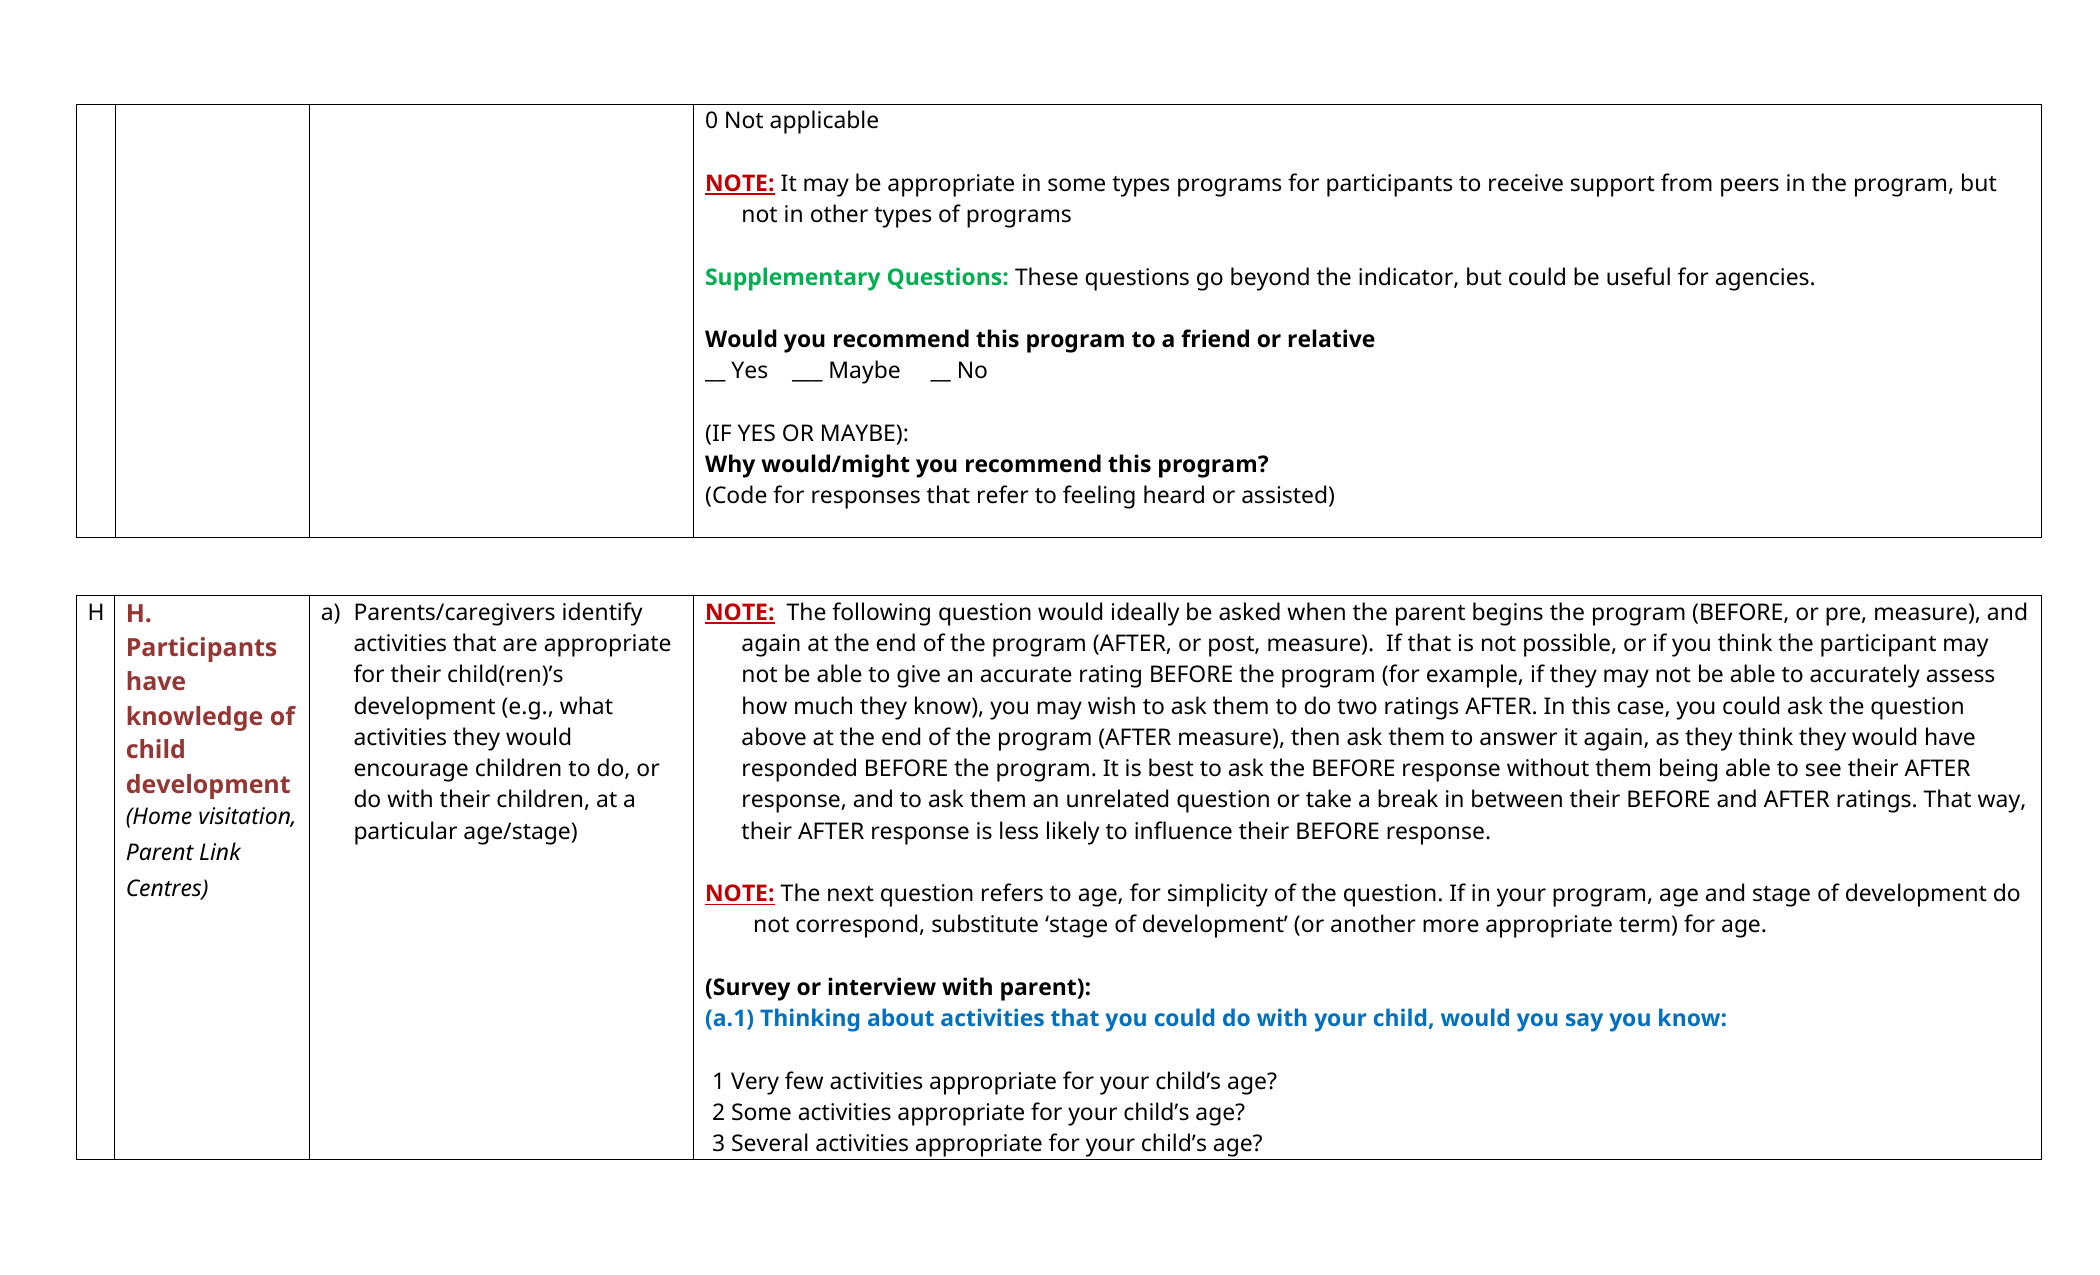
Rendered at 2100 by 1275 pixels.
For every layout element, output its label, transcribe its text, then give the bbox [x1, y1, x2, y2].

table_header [694, 596, 2041, 1158]
table_header H [77, 596, 114, 1158]
table_cell [77, 105, 115, 537]
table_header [115, 596, 309, 1158]
table_cell [116, 105, 309, 537]
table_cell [694, 105, 2041, 537]
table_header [310, 596, 693, 1158]
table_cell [310, 105, 693, 537]
